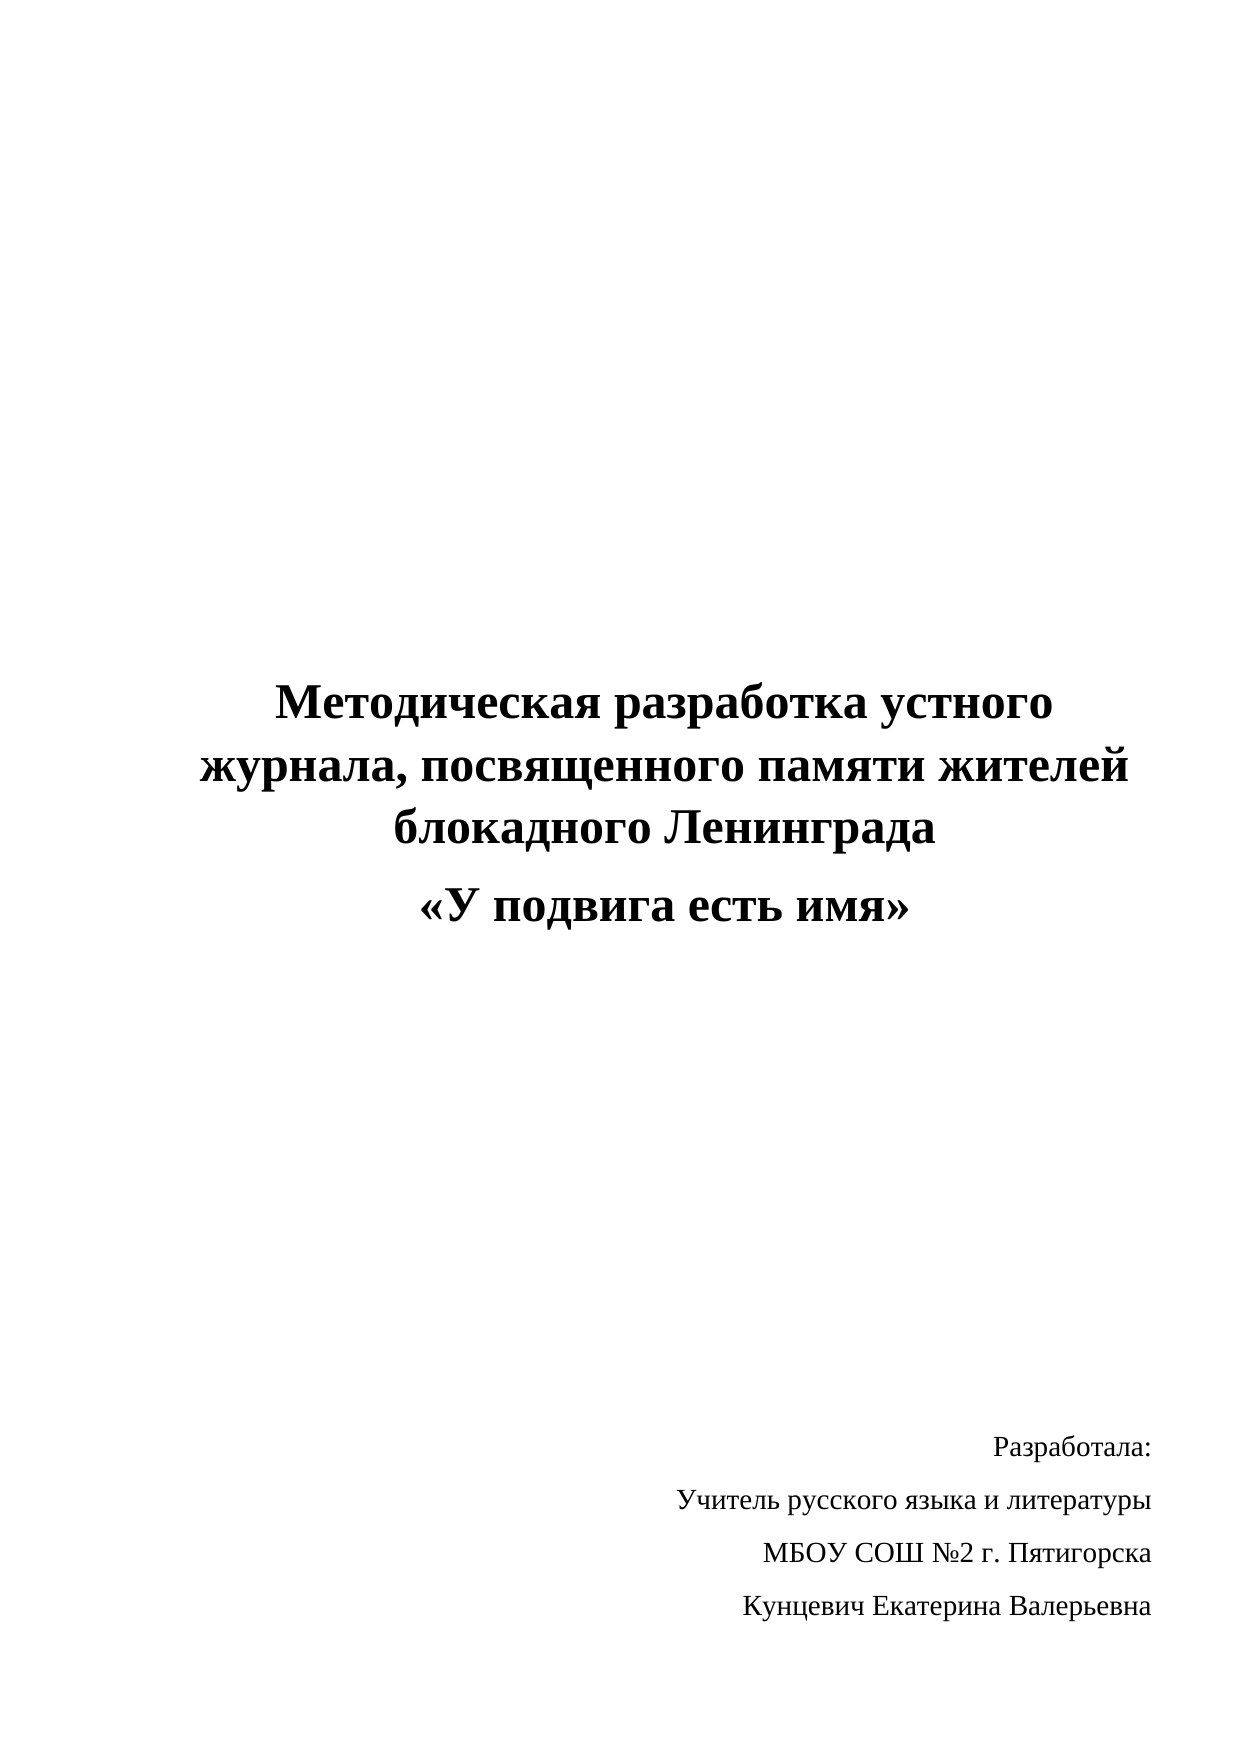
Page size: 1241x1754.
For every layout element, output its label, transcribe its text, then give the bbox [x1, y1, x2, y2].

text Кунцевич Екатерина Валерьевна [177, 1588, 1152, 1621]
text Учитель русского языка и литературы [177, 1482, 1152, 1516]
text Разработала: [177, 1429, 1152, 1463]
text МБОУ СОШ №2 г. Пятигорска [177, 1535, 1152, 1568]
text Методическая разработка устного журнала, посвященного памяти жителей блокадного Ленинграда [177, 672, 1152, 854]
text «У подвига есть имя» [177, 875, 1152, 933]
